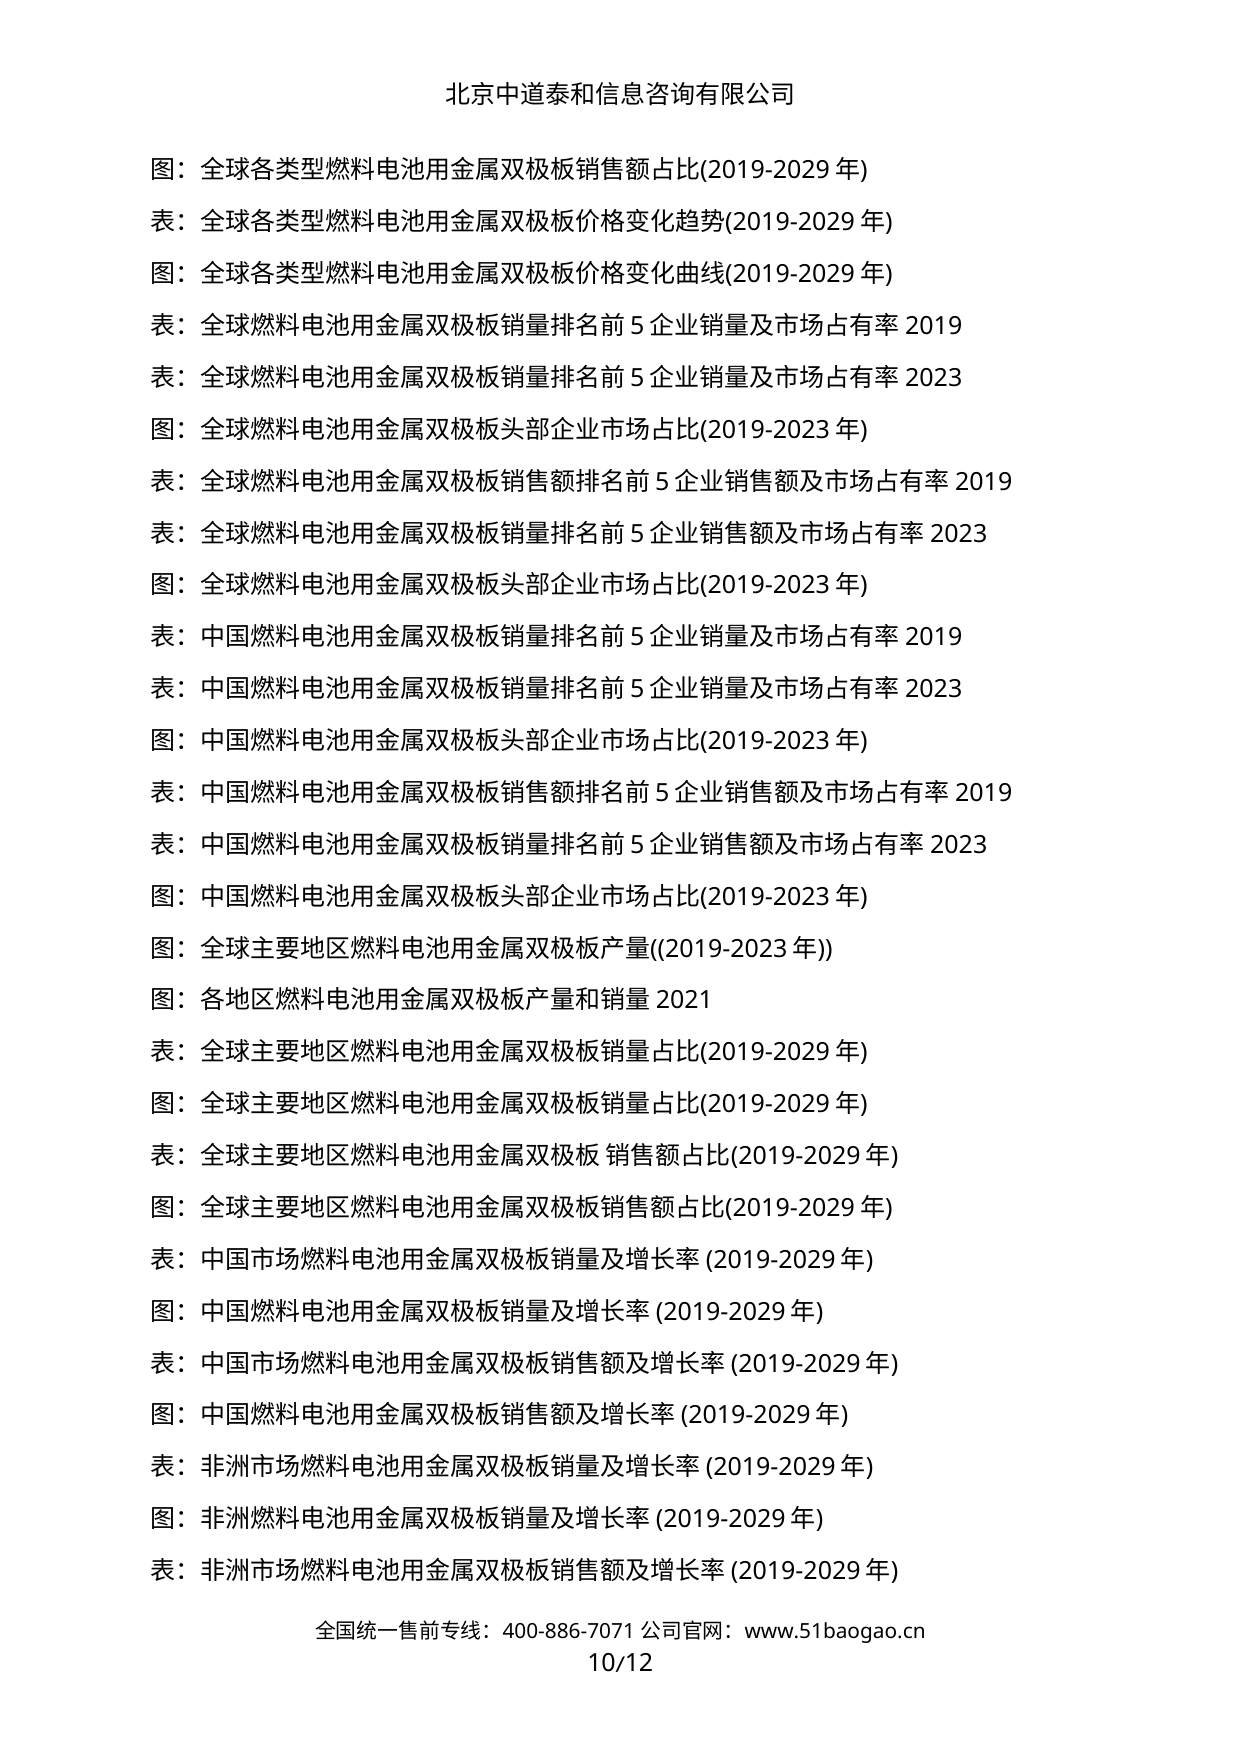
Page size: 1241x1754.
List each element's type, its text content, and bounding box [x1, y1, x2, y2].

text 表：全球燃料电池用金属双极板销量排名前5企业销量及市场占有率 2019 [150, 306, 1090, 342]
text 表：全球主要地区燃料电池用金属双极板 销售额占比(2019-2029年) [150, 1136, 1090, 1172]
text 图：中国燃料电池用金属双极板销量及增长率 (2019-2029年) [150, 1291, 1090, 1327]
text 图：全球各类型燃料电池用金属双极板销售额占比(2019-2029年) [150, 150, 1090, 186]
text 表：中国市场燃料电池用金属双极板销量及增长率 (2019-2029年) [150, 1239, 1090, 1276]
text 图：中国燃料电池用金属双极板头部企业市场占比(2019-2023年) [150, 721, 1090, 757]
text 表：全球燃料电池用金属双极板销量排名前5企业销售额及市场占有率 2023 [150, 513, 1090, 549]
text 表：中国燃料电池用金属双极板销量排名前5企业销量及市场占有率 2023 [150, 669, 1090, 705]
text 图：中国燃料电池用金属双极板头部企业市场占比(2019-2023年) [150, 876, 1090, 912]
text 图：全球主要地区燃料电池用金属双极板销量占比(2019-2029年) [150, 1084, 1090, 1120]
text 图：全球主要地区燃料电池用金属双极板销售额占比(2019-2029年) [150, 1187, 1090, 1224]
text 图：全球燃料电池用金属双极板头部企业市场占比(2019-2023年) [150, 409, 1090, 446]
text 表：全球主要地区燃料电池用金属双极板销量占比(2019-2029年) [150, 1032, 1090, 1068]
text 表：全球燃料电池用金属双极板销售额排名前5企业销售额及市场占有率 2019 [150, 461, 1090, 497]
text 图：全球主要地区燃料电池用金属双极板产量((2019-2023年)) [150, 928, 1090, 964]
text 表：非洲市场燃料电池用金属双极板销售额及增长率 (2019-2029年) [150, 1551, 1090, 1587]
text 表：非洲市场燃料电池用金属双极板销量及增长率 (2019-2029年) [150, 1447, 1090, 1483]
text 表：中国燃料电池用金属双极板销量排名前5企业销售额及市场占有率 2023 [150, 824, 1090, 861]
text 图：非洲燃料电池用金属双极板销量及增长率 (2019-2029年) [150, 1499, 1090, 1535]
text 表：全球各类型燃料电池用金属双极板价格变化趋势(2019-2029年) [150, 202, 1090, 238]
text 表：中国市场燃料电池用金属双极板销售额及增长率 (2019-2029年) [150, 1343, 1090, 1379]
text 图：全球各类型燃料电池用金属双极板价格变化曲线(2019-2029年) [150, 254, 1090, 290]
text 表：中国燃料电池用金属双极板销售额排名前5企业销售额及市场占有率 2019 [150, 772, 1090, 809]
text 表：全球燃料电池用金属双极板销量排名前5企业销量及市场占有率 2023 [150, 357, 1090, 394]
text 图：各地区燃料电池用金属双极板产量和销量 2021 [150, 980, 1090, 1016]
text 图：全球燃料电池用金属双极板头部企业市场占比(2019-2023年) [150, 565, 1090, 601]
text 图：中国燃料电池用金属双极板销售额及增长率 (2019-2029年) [150, 1395, 1090, 1431]
text 表：中国燃料电池用金属双极板销量排名前5企业销量及市场占有率 2019 [150, 617, 1090, 653]
